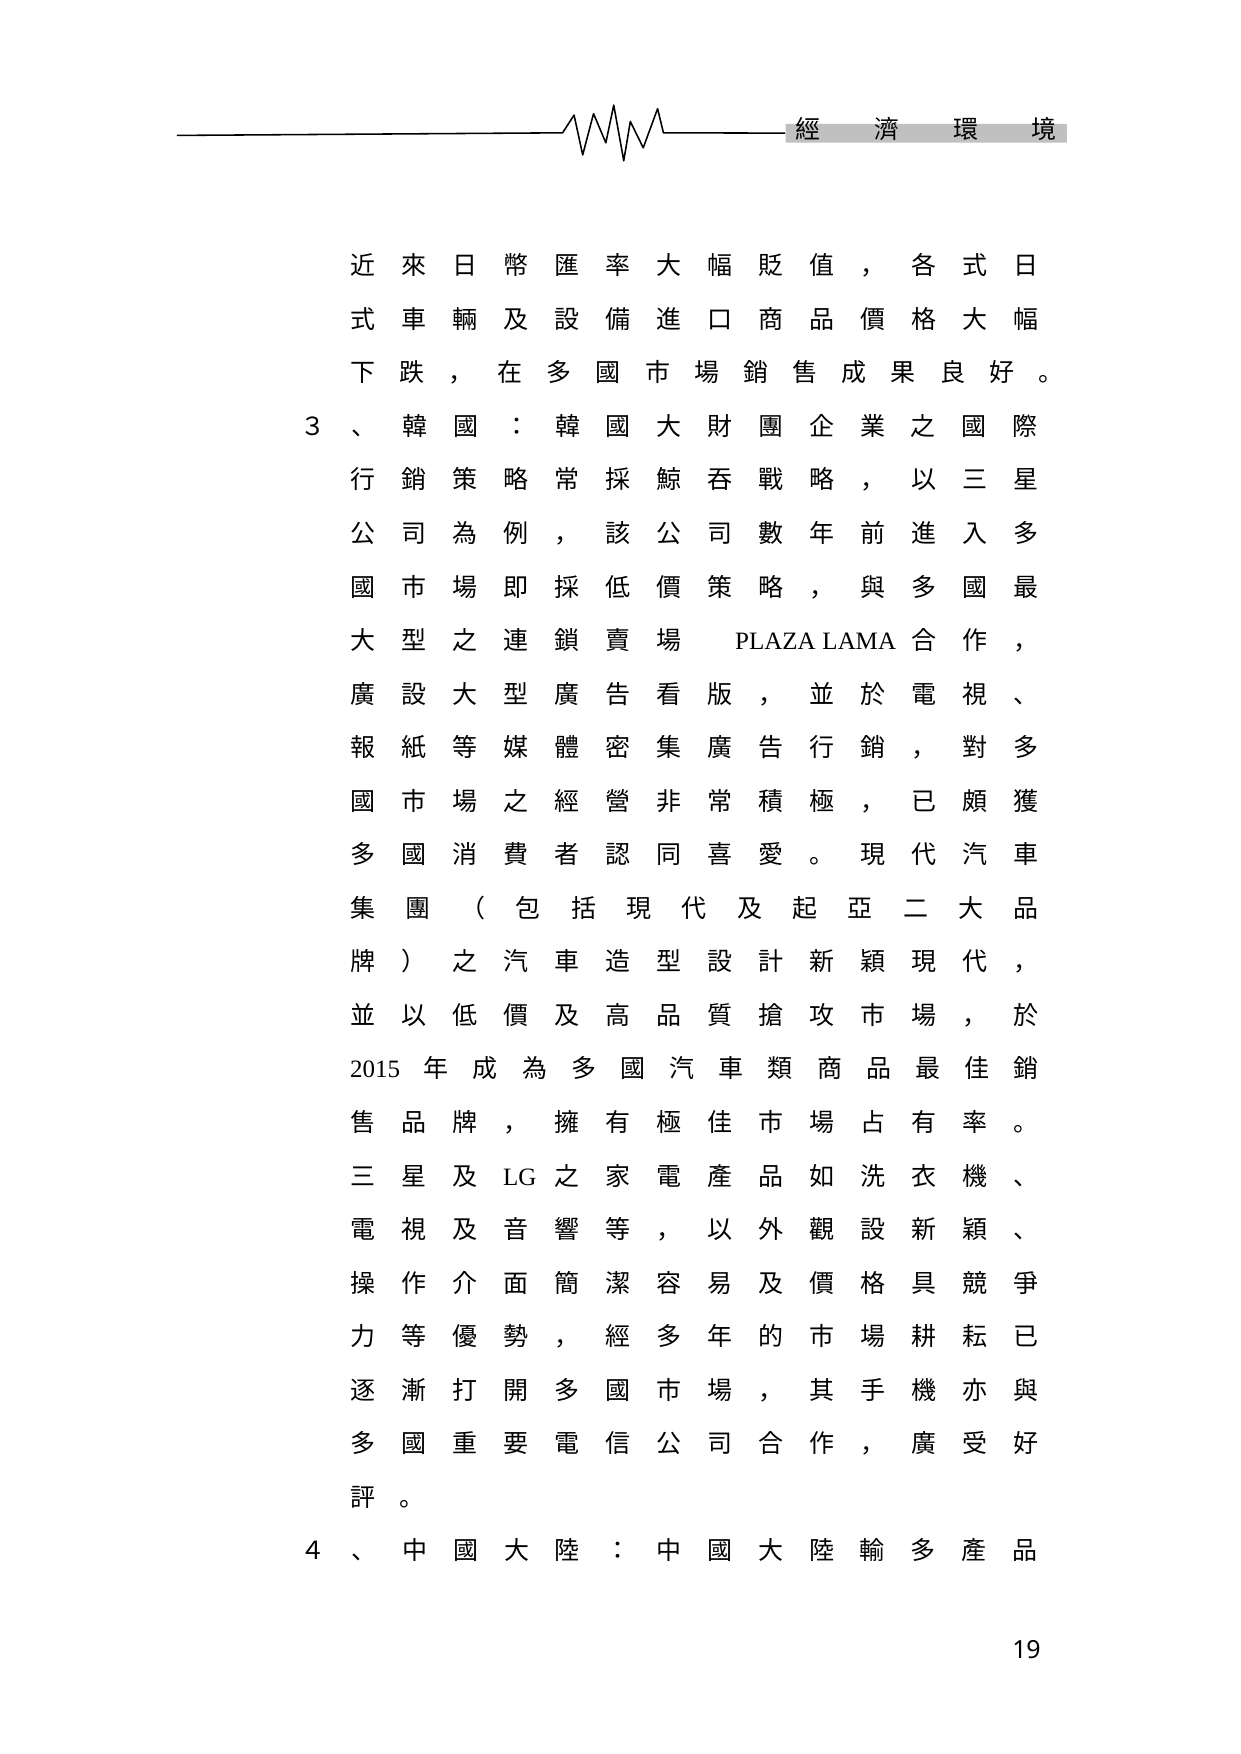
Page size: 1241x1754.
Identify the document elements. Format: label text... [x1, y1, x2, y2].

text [276, 1522, 1063, 1576]
text ３、韓國：韓國大財團企業之國際行銷策略常採鯨吞戰略，以三星公司為例，該公司數年前進入多國市場即採低價策略，與多國最大型之連鎖賣場 PLAZA LAMA合作，廣設大型廣告看版，並於電視、報紙等媒體密集廣告行銷，對多國市場之經營非常積極，已頗獲多國消費者認同喜愛。現代汽車集團（包括現代及起亞二大品牌）之汽車造型設計新穎現代，並以低價及高品質搶攻市場，於2015年成為多國汽車類商品最佳銷售品牌，擁有極佳市場占有率。三星及LG之家電產品如洗衣機、電視及音響等，以外觀設新穎、操作介面簡潔容易及價格具競爭力等優勢，經多年的市場耕耘已逐漸打開多國市場，其手機亦與多國重要電信公司合作，廣受好評。 [276, 398, 1063, 1522]
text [276, 237, 1063, 398]
